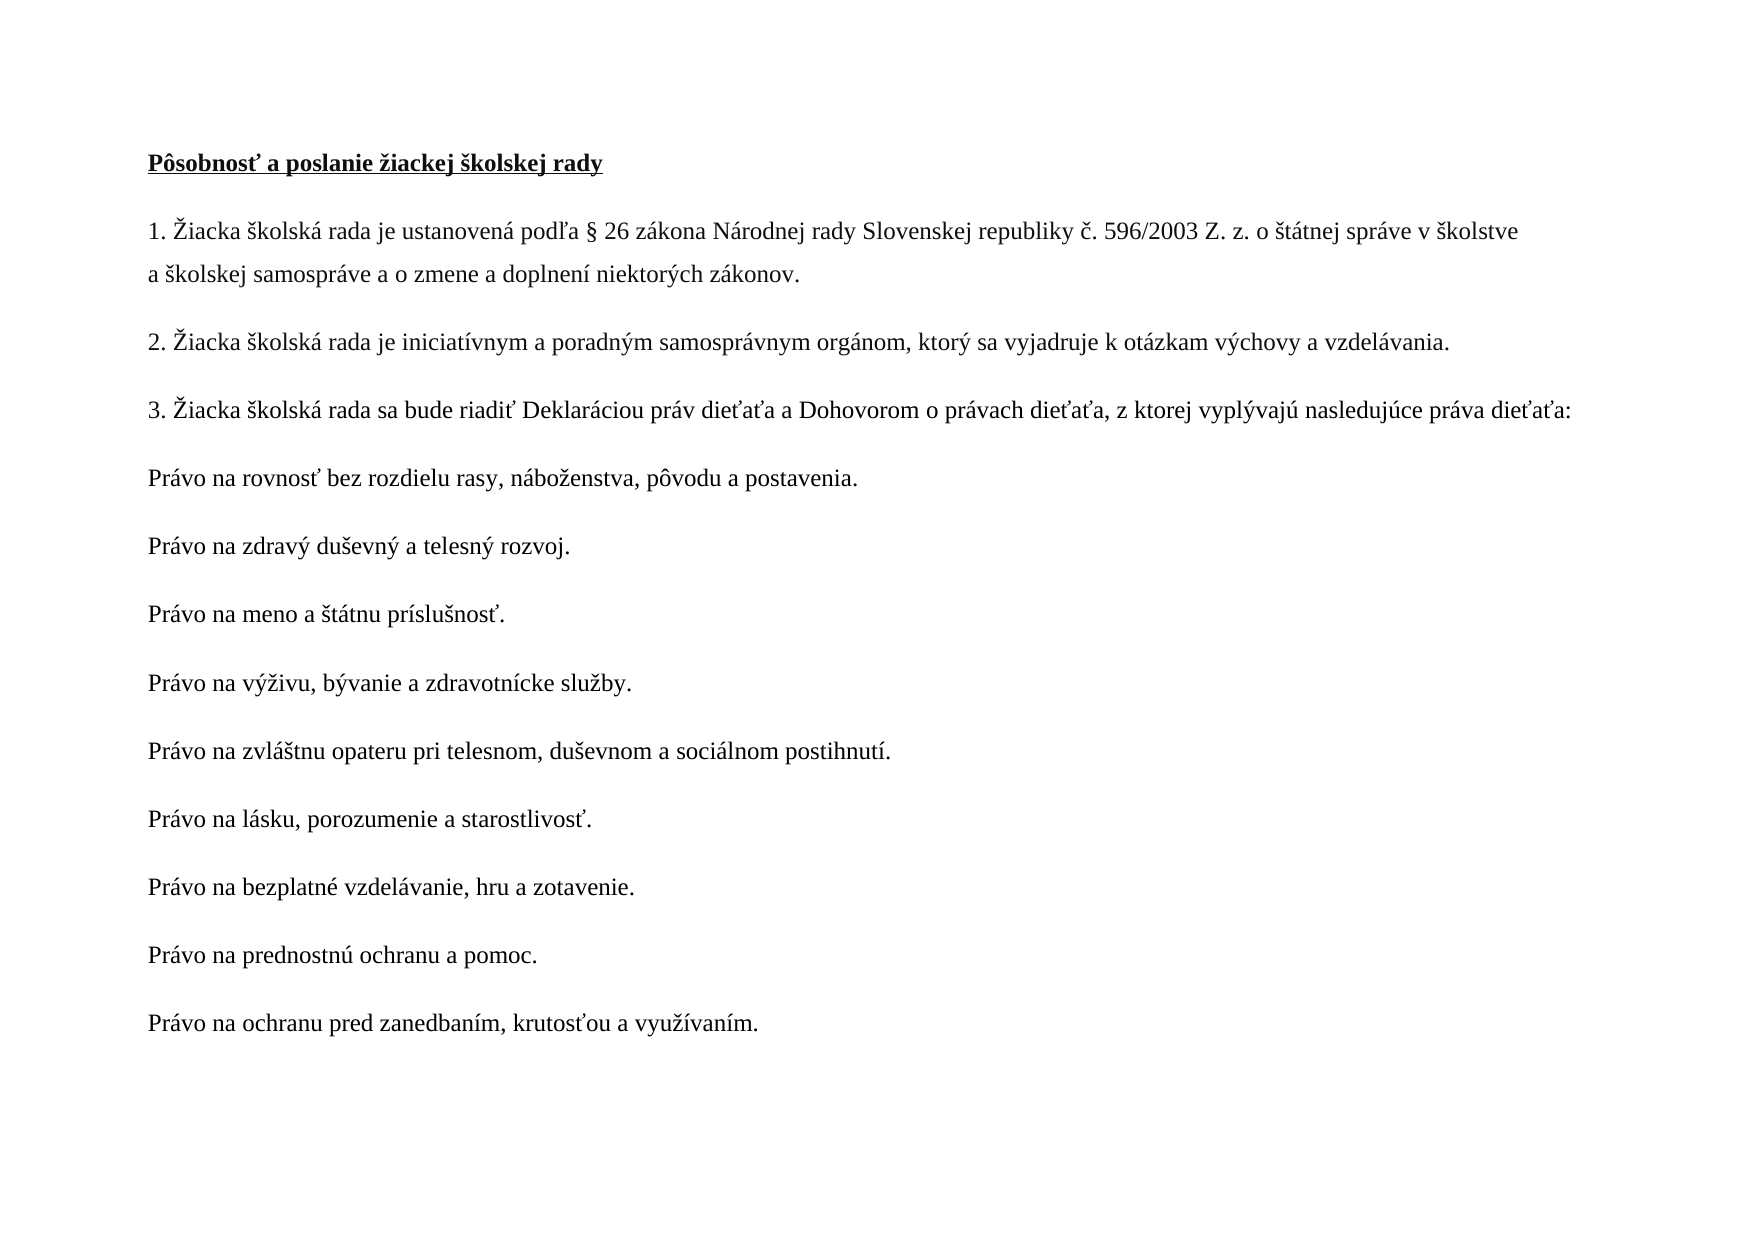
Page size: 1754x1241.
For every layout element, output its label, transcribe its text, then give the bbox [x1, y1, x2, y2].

text Právo na rovnosť bez rozdielu rasy, náboženstva, pôvodu a postavenia. [148, 463, 1606, 492]
text Právo na meno a štátnu príslušnosť. [148, 599, 1606, 628]
text Pôsobnosť a poslanie žiackej školskej rady [148, 148, 1606, 176]
text Právo na zvláštnu opateru pri telesnom, duševnom a sociálnom postihnutí. [148, 736, 1606, 764]
text Právo na zdravý duševný a telesný rozvoj. [148, 531, 1606, 560]
text Právo na lásku, porozumenie a starostlivosť. [148, 804, 1606, 833]
text Právo na prednostnú ochranu a pomoc. [148, 940, 1606, 969]
text 3. Žiacka školská rada sa bude riadiť Deklaráciou práv dieťaťa a Dohovorom o právach dieťaťa, z ktorej vyplývajú nasledujúce práva dieťaťa: [148, 395, 1606, 424]
text Právo na výživu, bývanie a zdravotnícke služby. [148, 668, 1606, 696]
text 1. Žiacka školská rada je ustanovená podľa § 26 zákona Národnej rady Slovenskej republiky č. 596/2003 Z. z. o štátnej správe v školstve a školskej samospráve a o zmene a doplnení niektorých zákonov. [148, 216, 1606, 288]
text Právo na bezplatné vzdelávanie, hru a zotavenie. [148, 872, 1606, 901]
text Právo na ochranu pred zanedbaním, krutosťou a využívaním. [148, 1008, 1606, 1037]
text 2. Žiacka školská rada je iniciatívnym a poradným samosprávnym orgánom, ktorý sa vyjadruje k otázkam výchovy a vzdelávania. [148, 327, 1606, 356]
